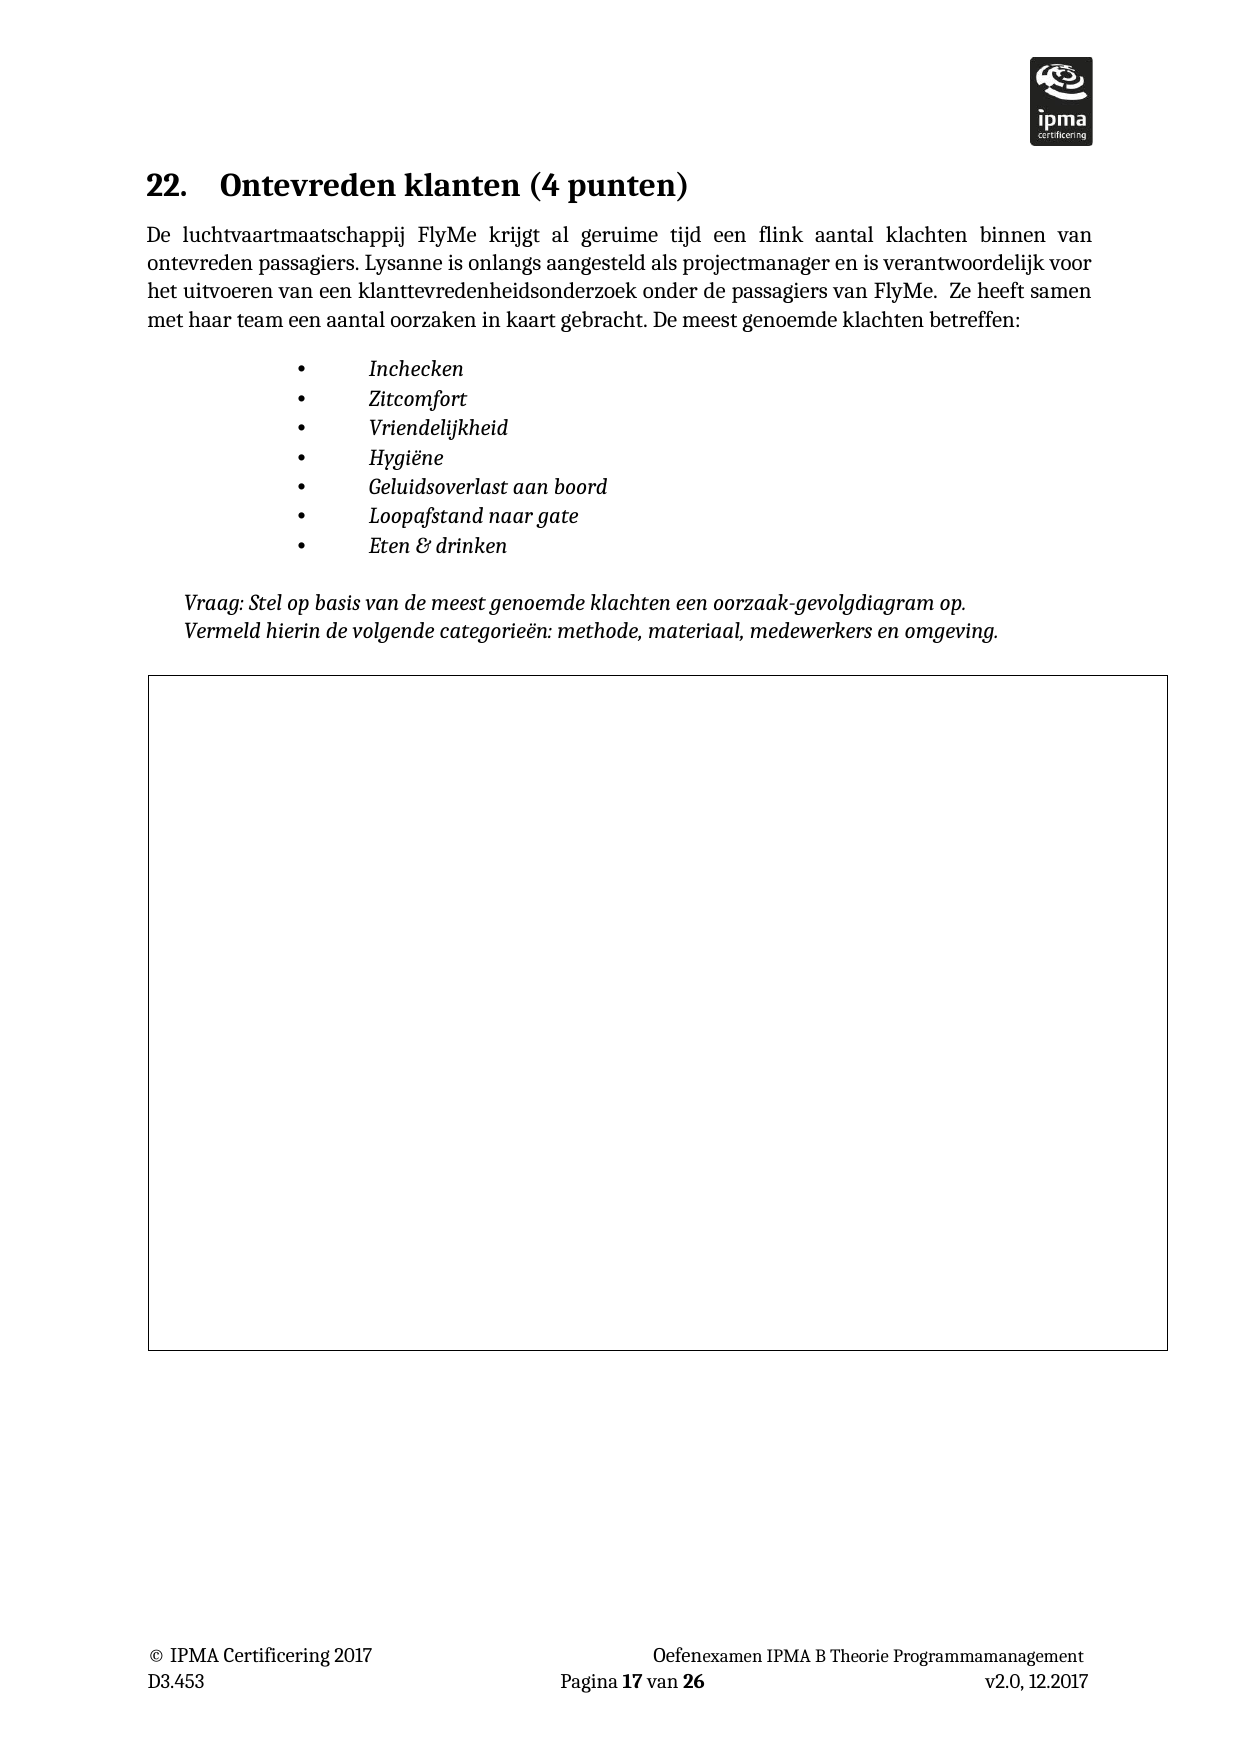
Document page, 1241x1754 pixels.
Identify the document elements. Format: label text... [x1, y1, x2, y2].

text De luchtvaartmaatschappij FlyMe krijgt al geruime tijd een flink aantal klachten binnen van ontevreden passagiers. Lysanne is onlangs aangesteld als projectmanager en is verantwoordelijk voor het uitvoeren van een klanttevredenheidsonderzoek onder de passagiers van FlyMe. Ze heeft samen met haar team een aantal oorzaken in kaart gebracht. De meest genoemde klachten betreffen: [146, 222, 1093, 333]
table_header [149, 676, 1167, 1350]
list Hygiëne [297, 443, 1093, 471]
list Inchecken [297, 355, 1093, 382]
text Vraag: Stel op basis van de meest genoemde klachten een oorzaak-gevolgdiagram op. [183, 589, 1093, 616]
list Vriendelijkheid [297, 414, 1093, 441]
picture [1030, 57, 1093, 146]
text Vermeld hierin de volgende categorieën: methode, materiaal, medewerkers en omgeving. [183, 618, 1093, 673]
subtitle Ontevreden klanten (4 punten) [146, 166, 1093, 205]
list Zitcomfort [297, 384, 1093, 412]
list Geluidsoverlast aan boord [297, 473, 1093, 500]
list Loopafstand naar gate [297, 502, 1093, 529]
list Eten & drinken [297, 532, 1093, 559]
